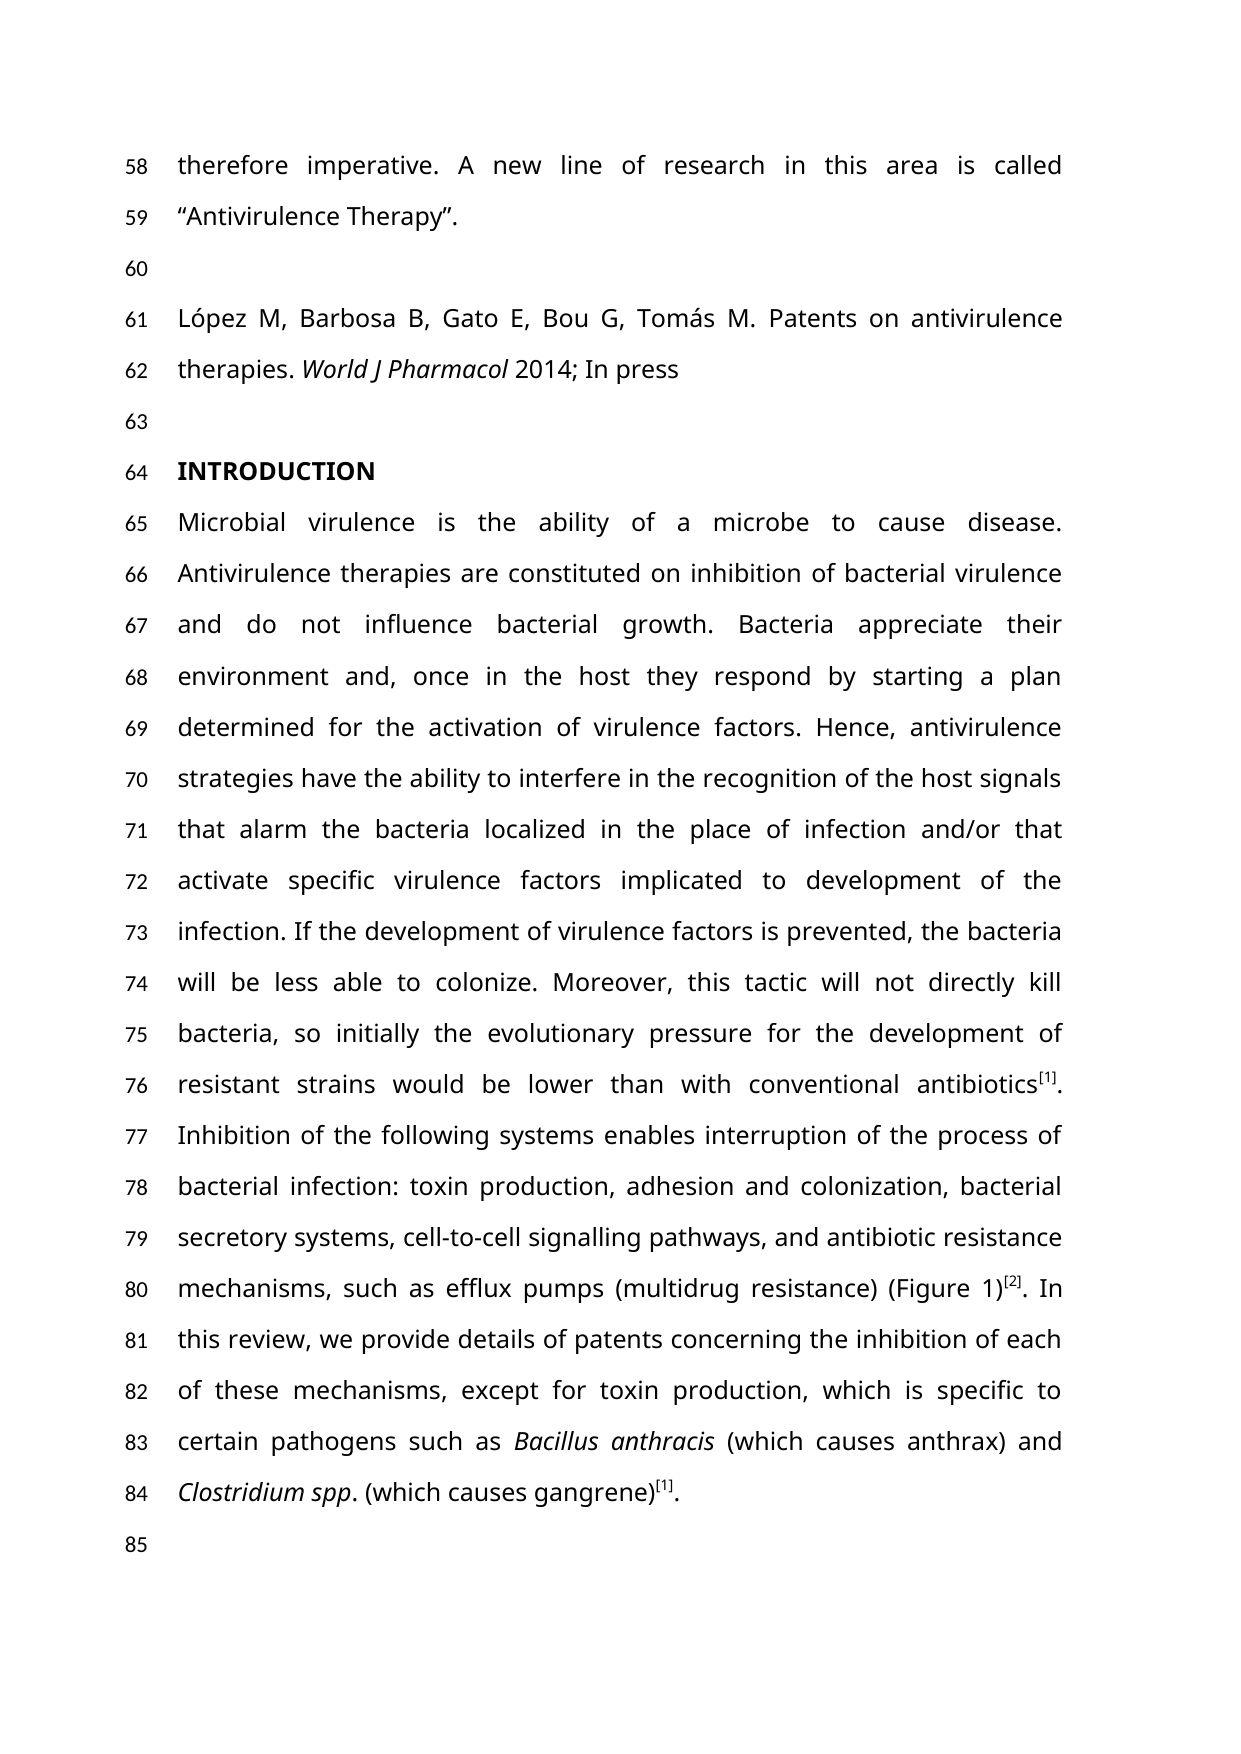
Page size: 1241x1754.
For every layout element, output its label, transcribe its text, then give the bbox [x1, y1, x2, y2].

text INTRODUCTION [177, 454, 1063, 488]
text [177, 148, 1063, 233]
text López M, Barbosa B, Gato E, Bou G, Tomás M. Patents on antivirulence therapies. World J Pharmacol 2014; In press [177, 301, 1063, 386]
text Microbial virulence is the ability of a microbe to cause disease. Antivirulence therapies are constituted on inhibition of bacterial virulence and do not influence bacterial growth. Bacteria appreciate their environment and, once in the host they respond by starting a plan determined for the activation of virulence factors. Hence, antivirulence strategies have the ability to interfere in the recognition of the host signals that alarm the bacteria localized in the place of infection and/or that activate specific virulence factors implicated to development of the infection. If the development of virulence factors is prevented, the bacteria will be less able to colonize. Moreover, this tactic will not directly kill bacteria, so initially the evolutionary pressure for the development of resistant strains would be lower than with conventional antibiotics[1]. Inhibition of the following systems enables interruption of the process of bacterial infection: toxin production, adhesion and colonization, bacterial secretory systems, cell-to-cell signalling pathways, and antibiotic resistance mechanisms, such as efflux pumps (multidrug resistance) (Figure 1)[2]. In this review, we provide details of patents concerning the inhibition of each of these mechanisms, except for toxin production, which is specific to certain pathogens such as Bacillus anthracis (which causes anthrax) and Clostridium spp. (which causes gangrene)[1]. [177, 505, 1063, 1509]
